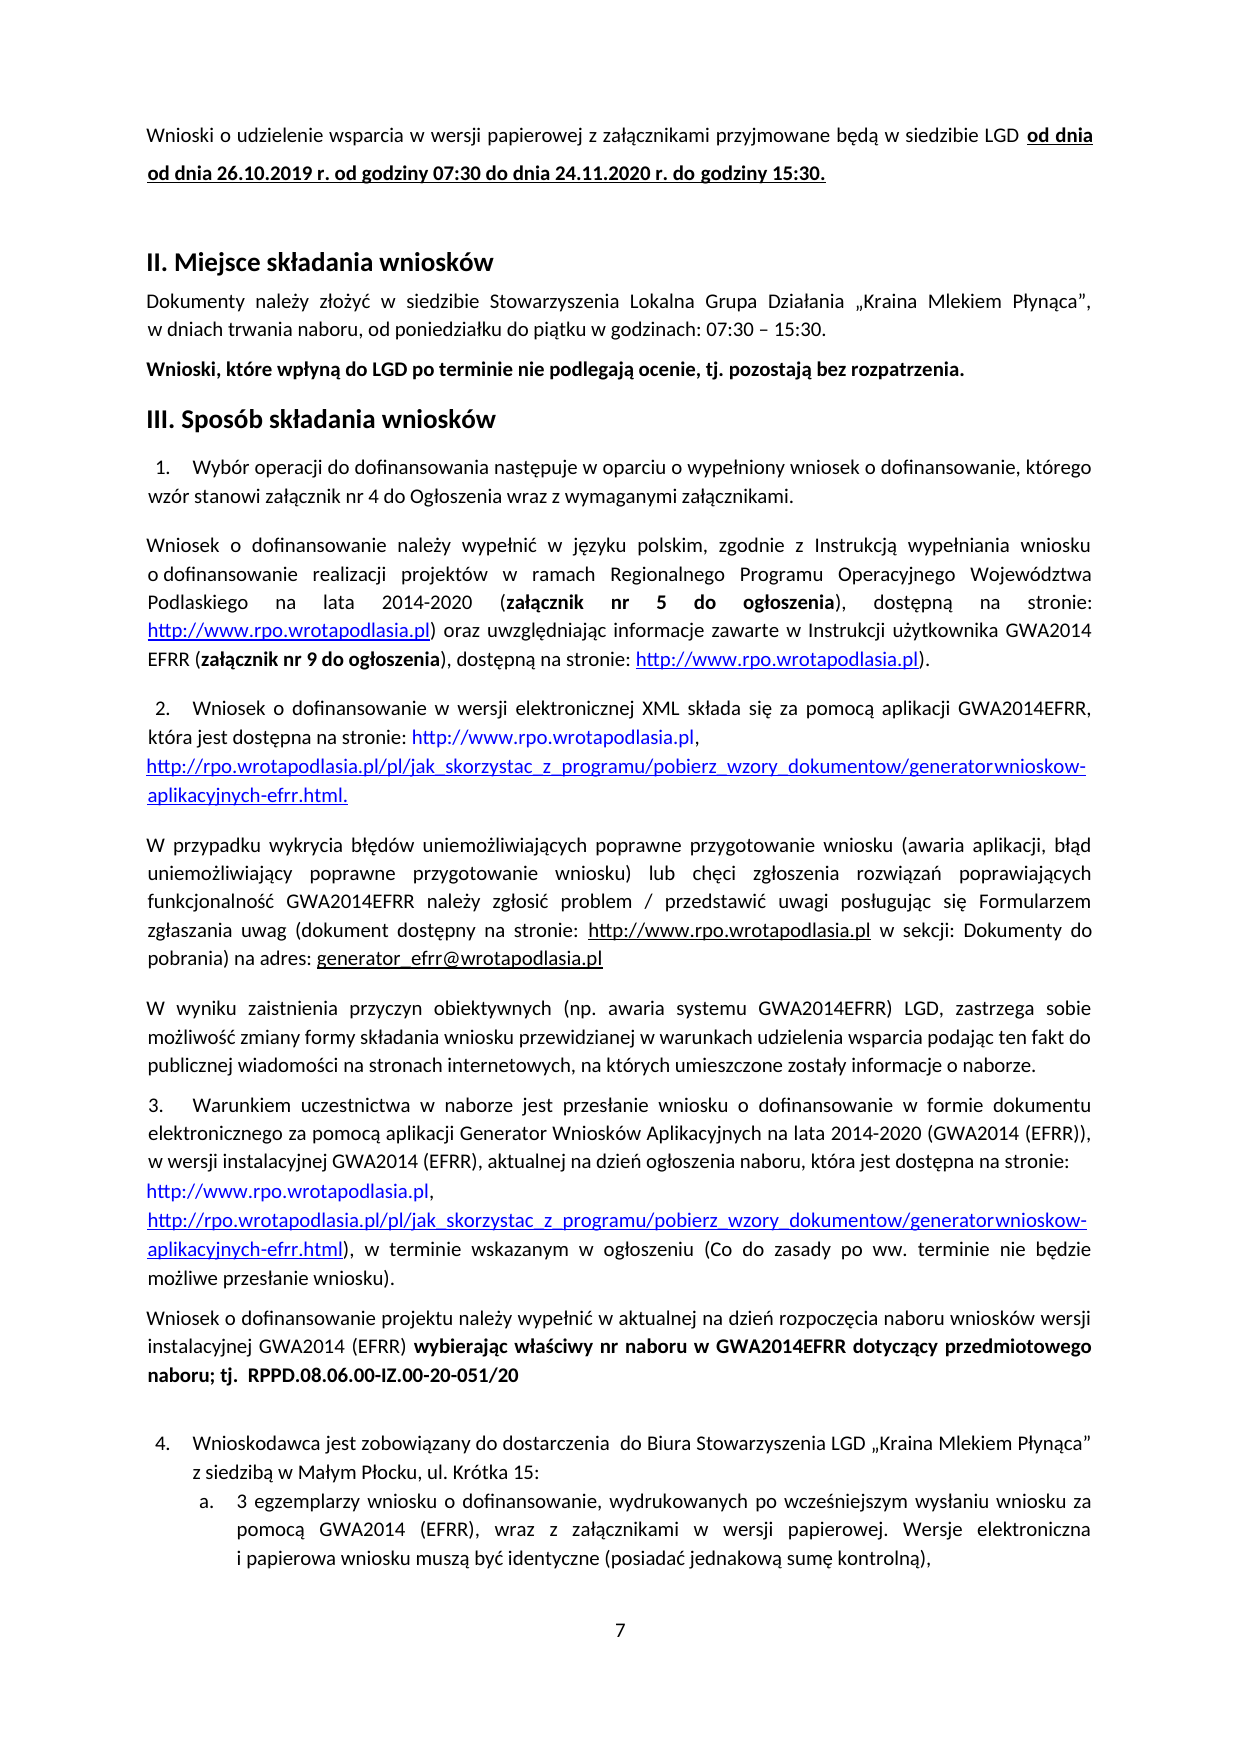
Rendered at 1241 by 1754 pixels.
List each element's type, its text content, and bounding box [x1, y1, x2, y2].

list 3 egzemplarzy wniosku o dofinansowanie, wydrukowanych po wcześniejszym wysłaniu wniosku za pomocą GWA2014 (EFRR), wraz z załącznikami w wersji papierowej. Wersje elektroniczna i papierowa wniosku muszą być identyczne (posiadać jednakową sumę kontrolną), [199, 1488, 1093, 1570]
text Wnioski, które wpłyną do LGD po terminie nie podlegają ocenie, tj. pozostają bez rozpatrzenia. [146, 356, 1093, 381]
text Dokumenty należy złożyć w siedzibie Stowarzyszenia Lokalna Grupa Działania „Kraina Mlekiem Płynąca”, w dniach trwania naboru, od poniedziałku do piątku w godzinach: 07:30 – 15:30. [146, 288, 1093, 342]
text W przypadku wykrycia błędów uniemożliwiających poprawne przygotowanie wniosku (awaria aplikacji, błąd uniemożliwiający poprawne przygotowanie wniosku) lub chęci zgłoszenia rozwiązań poprawiających funkcjonalność GWA2014EFRR należy zgłosić problem / przedstawić uwagi posługując się Formularzem zgłaszania uwag (dokument dostępny na stronie: http://www.rpo.wrotapodlasia.pl w sekcji: Dokumenty do pobrania) na adres: generator_efrr@wrotapodlasia.pl [146, 832, 1093, 971]
list Wybór operacji do dofinansowania następuje w oparciu o wypełniony wniosek o dofinansowanie, którego wzór stanowi załącznik nr 4 do Ogłoszenia wraz z wymaganymi załącznikami. [148, 454, 1093, 508]
text Wniosek o dofinansowanie projektu należy wypełnić w aktualnej na dzień rozpoczęcia naboru wniosków wersji instalacyjnej GWA2014 (EFRR) wybierając właściwy nr naboru w GWA2014EFRR dotyczący przedmiotowego naboru; tj. RPPD.08.06.00-IZ.00-20-051/20 [146, 1305, 1093, 1387]
text W wyniku zaistnienia przyczyn obiektywnych (np. awaria systemu GWA2014EFRR) LGD, zastrzega sobie możliwość zmiany formy składania wniosku przewidzianej w warunkach udzielenia wsparcia podając ten fakt do publicznej wiadomości na stronach internetowych, na których umieszczone zostały informacje o naborze. [146, 995, 1093, 1078]
list Warunkiem uczestnictwa w naborze jest przesłanie wniosku o dofinansowanie w formie dokumentu elektronicznego za pomocą aplikacji Generator Wniosków Aplikacyjnych na lata 2014-2020 (GWA2014 (EFRR)), w wersji instalacyjnej GWA2014 (EFRR), aktualnej na dzień ogłoszenia naboru, która jest dostępna na stronie: [148, 1092, 1093, 1174]
text http://www.rpo.wrotapodlasia.pl, http://rpo.wrotapodlasia.pl/pl/jak_skorzystac_z_programu/pobierz_wzory_dokumentow/generatorwnioskow-aplikacyjnych-efrr.html), w terminie wskazanym w ogłoszeniu (Co do zasady po ww. terminie nie będzie możliwe przesłanie wniosku). [146, 1178, 1093, 1291]
text http://rpo.wrotapodlasia.pl/pl/jak_skorzystac_z_programu/pobierz_wzory_dokumentow/generatorwnioskow-aplikacyjnych-efrr.html. [146, 753, 1093, 808]
list Wnioskodawca jest zobowiązany do dostarczenia do Biura Stowarzyszenia LGD „Kraina Mlekiem Płynąca” z siedzibą w Małym Płocku, ul. Krótka 15: [155, 1430, 1093, 1484]
subtitle III. Sposób składania wniosków [146, 402, 1093, 435]
text Wniosek o dofinansowanie należy wypełnić w języku polskim, zgodnie z Instrukcją wypełniania wniosku o dofinansowanie realizacji projektów w ramach Regionalnego Programu Operacyjnego Województwa Podlaskiego na lata 2014-2020 (załącznik nr 5 do ogłoszenia), dostępną na stronie: http://www.rpo.wrotapodlasia.pl) oraz uwzględniając informacje zawarte w Instrukcji użytkownika GWA2014 EFRR (załącznik nr 9 do ogłoszenia), dostępną na stronie: http://www.rpo.wrotapodlasia.pl). [146, 532, 1093, 671]
subtitle II. Miejsce składania wniosków [146, 245, 1093, 278]
list Wniosek o dofinansowanie w wersji elektronicznej XML składa się za pomocą aplikacji GWA2014EFRR, która jest dostępna na stronie: http://www.rpo.wrotapodlasia.pl, [148, 696, 1093, 749]
text Wnioski o udzielenie wsparcia w wersji papierowej z załącznikami przyjmowane będą w siedzibie LGD od dnia od dnia 26.10.2019 r. od godziny 07:30 do dnia 24.11.2020 r. do godziny 15:30. [146, 122, 1093, 186]
